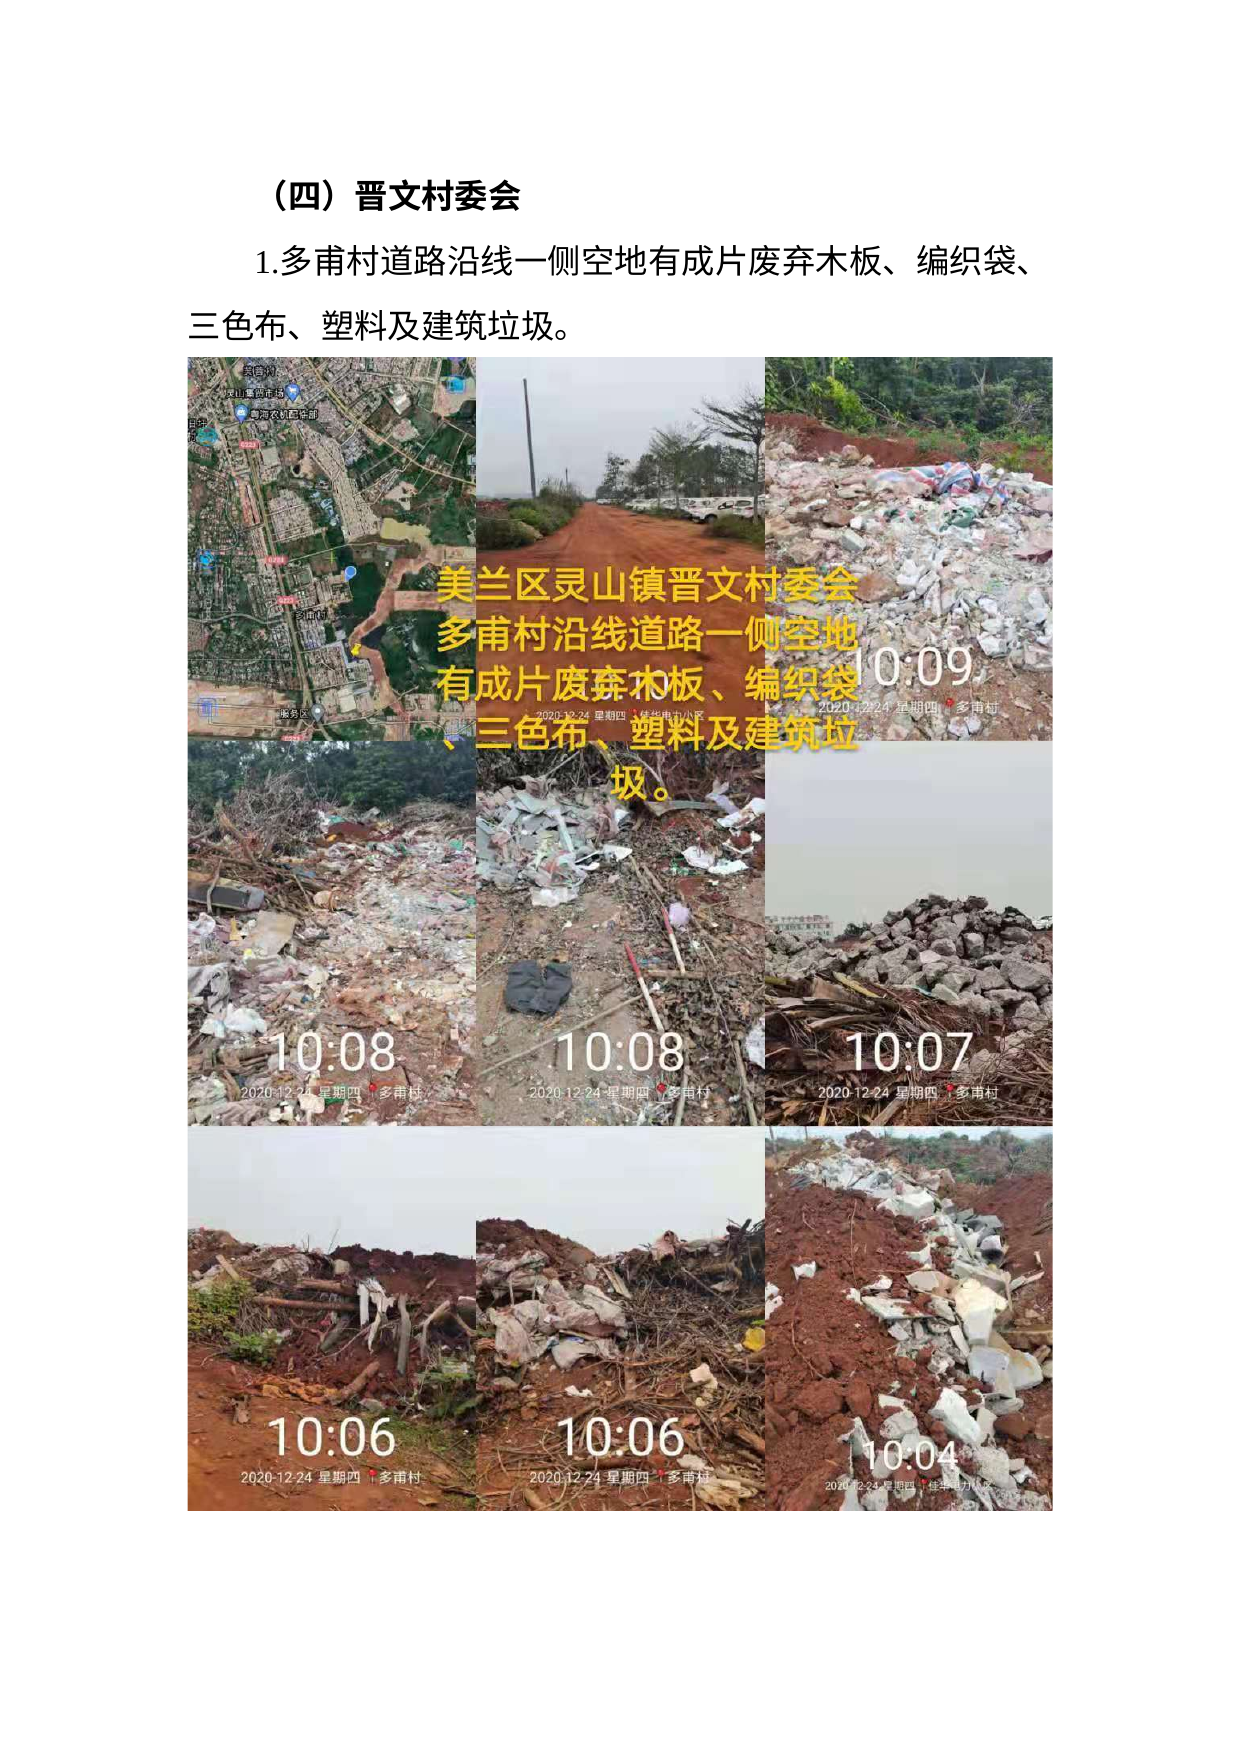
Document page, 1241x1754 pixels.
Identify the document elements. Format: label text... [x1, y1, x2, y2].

text （四）晋文村委会 [187, 162, 1053, 227]
picture [187, 357, 1053, 1511]
text 1.多甫村道路沿线一侧空地有成片废弃木板、编织袋、三色布、塑料及建筑垃圾。 [187, 227, 1053, 357]
